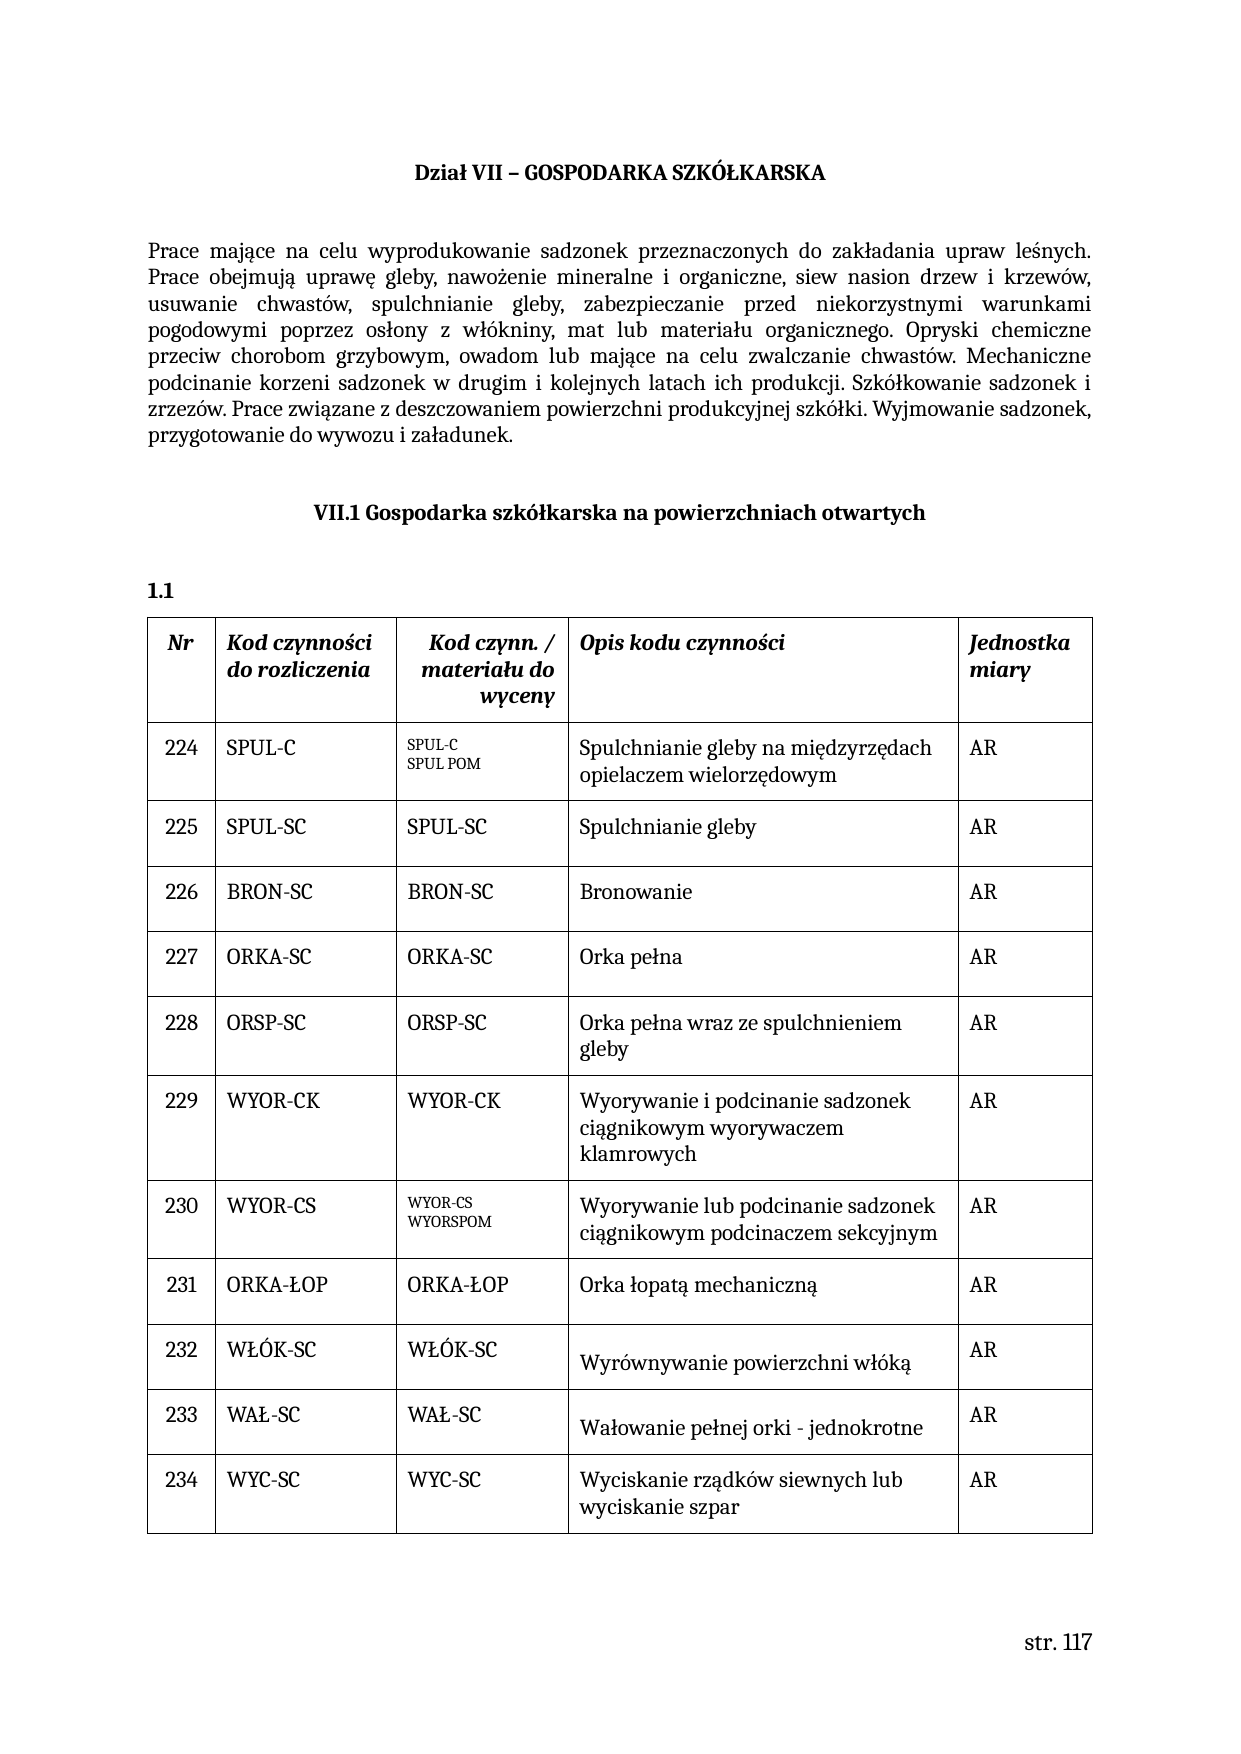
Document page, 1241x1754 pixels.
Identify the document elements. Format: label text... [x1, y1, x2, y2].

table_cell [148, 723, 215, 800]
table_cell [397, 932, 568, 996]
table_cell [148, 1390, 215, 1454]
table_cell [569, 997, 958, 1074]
text VII.1 Gospodarka szkółkarska na powierzchniach otwartych [148, 500, 1093, 526]
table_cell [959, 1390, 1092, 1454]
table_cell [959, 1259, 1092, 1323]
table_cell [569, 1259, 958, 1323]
text Prace mające na celu wyprodukowanie sadzonek przeznaczonych do zakładania upraw leśnych. Prace obejmują uprawę gleby, nawożenie mineralne i organiczne, siew nasion drzew i krzewów, usuwanie chwastów, spulchnianie gleby, zabezpieczanie przed niekorzystnymi warunkami pogodowymi poprzez osłony z włókniny, mat lub materiału organicznego. Opryski chemiczne przeciw chorobom grzybowym, owadom lub mające na celu zwalczanie chwastów. Mechaniczne podcinanie korzeni sadzonek w drugim i kolejnych latach ich produkcji. Szkółkowanie sadzonek i zrzezów. Prace związane z deszczowaniem powierzchni produkcyjnej szkółki. Wyjmowanie sadzonek, przygotowanie do wywozu i załadunek. [148, 238, 1093, 449]
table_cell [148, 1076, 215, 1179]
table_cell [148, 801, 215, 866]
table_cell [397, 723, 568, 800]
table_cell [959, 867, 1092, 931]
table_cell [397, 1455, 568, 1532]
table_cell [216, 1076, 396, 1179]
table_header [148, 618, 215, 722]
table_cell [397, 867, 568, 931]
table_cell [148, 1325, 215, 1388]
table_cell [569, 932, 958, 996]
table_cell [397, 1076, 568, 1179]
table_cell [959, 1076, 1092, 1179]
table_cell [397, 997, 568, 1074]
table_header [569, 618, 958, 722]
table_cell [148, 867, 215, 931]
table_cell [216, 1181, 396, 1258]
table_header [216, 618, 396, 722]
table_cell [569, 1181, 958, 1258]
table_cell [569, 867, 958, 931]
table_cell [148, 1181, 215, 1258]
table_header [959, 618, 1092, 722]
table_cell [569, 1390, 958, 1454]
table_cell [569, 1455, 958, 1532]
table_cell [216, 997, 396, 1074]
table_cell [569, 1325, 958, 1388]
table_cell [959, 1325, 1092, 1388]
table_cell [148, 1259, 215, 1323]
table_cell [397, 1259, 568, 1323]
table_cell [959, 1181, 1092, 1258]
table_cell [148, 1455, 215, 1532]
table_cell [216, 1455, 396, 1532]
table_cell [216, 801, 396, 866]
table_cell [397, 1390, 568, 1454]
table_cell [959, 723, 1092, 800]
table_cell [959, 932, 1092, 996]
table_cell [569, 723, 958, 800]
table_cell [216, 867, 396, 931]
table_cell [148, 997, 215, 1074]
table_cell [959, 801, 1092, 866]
text 1.1 [148, 578, 1093, 604]
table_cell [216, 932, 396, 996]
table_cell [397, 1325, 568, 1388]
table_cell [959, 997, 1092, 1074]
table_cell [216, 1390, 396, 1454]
text Dział VII – GOSPODARKA SZKÓŁKARSKA [148, 160, 1093, 186]
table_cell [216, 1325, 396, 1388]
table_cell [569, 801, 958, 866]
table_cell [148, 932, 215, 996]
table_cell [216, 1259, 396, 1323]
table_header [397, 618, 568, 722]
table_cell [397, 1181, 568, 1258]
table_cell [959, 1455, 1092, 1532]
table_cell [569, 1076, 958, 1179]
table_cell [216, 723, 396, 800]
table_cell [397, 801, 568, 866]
